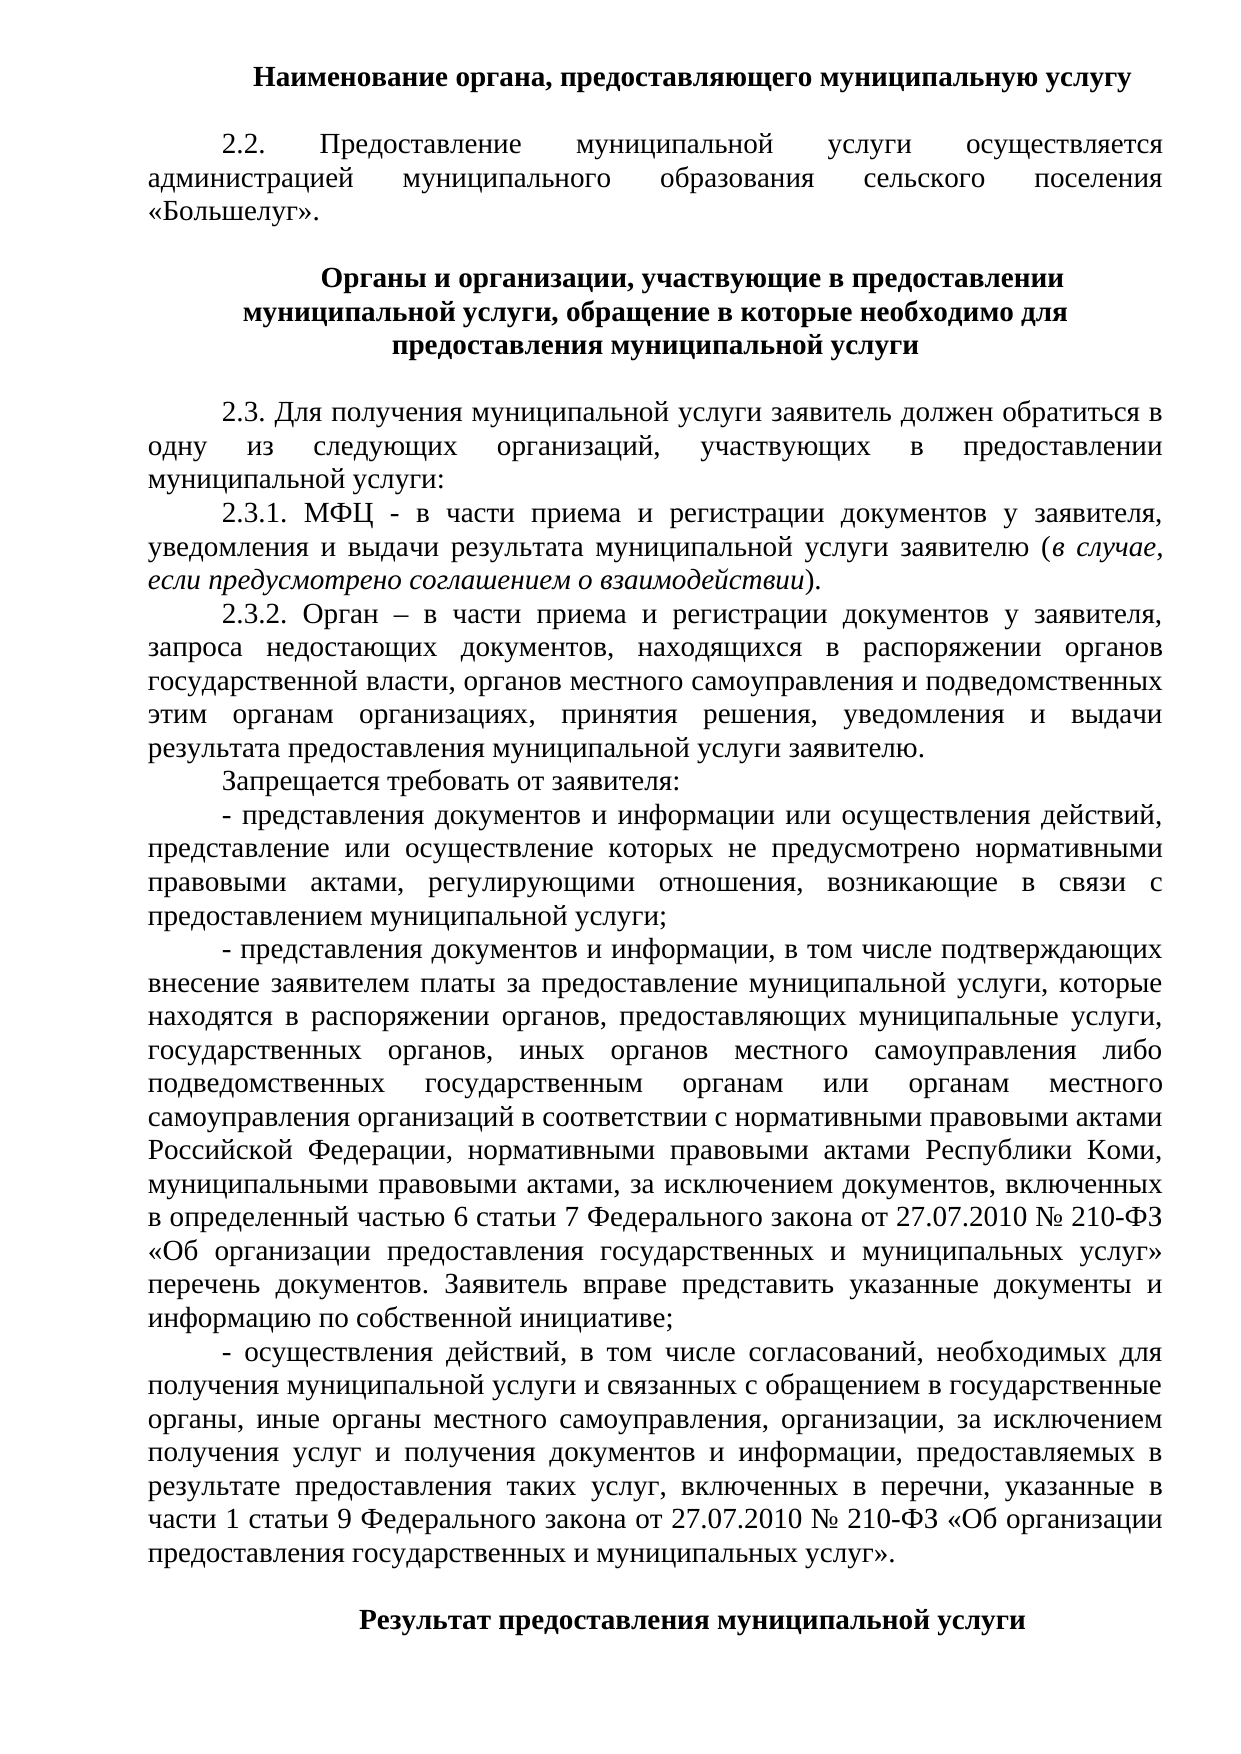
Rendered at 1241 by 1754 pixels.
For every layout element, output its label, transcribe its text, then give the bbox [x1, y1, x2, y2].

text Органы и организации, участвующие в предоставлении муниципальной услуги, обращение в которые необходимо для предоставления муниципальной услуги [148, 260, 1163, 361]
text Наименование органа, предоставляющего муниципальную услугу [148, 59, 1163, 93]
text - представления документов и информации или осуществления действий, представление или осуществление которых не предусмотрено нормативными правовыми актами, регулирующими отношения, возникающие в связи с предоставлением муниципальной услуги; [148, 797, 1163, 931]
text Результат предоставления муниципальной услуги [148, 1602, 1163, 1636]
text Запрещается требовать от заявителя: [148, 763, 1163, 797]
text 2.3.1. МФЦ - в части приема и регистрации документов у заявителя, уведомления и выдачи результата муниципальной услуги заявителю (в случае, если предусмотрено соглашением о взаимодействии). [148, 495, 1163, 596]
text 2.3.2. Орган – в части приема и регистрации документов у заявителя, запроса недостающих документов, находящихся в распоряжении органов государственной власти, органов местного самоуправления и подведомственных этим органам организациях, принятия решения, уведомления и выдачи результата предоставления муниципальной услуги заявителю. [148, 596, 1163, 763]
text - осуществления действий, в том числе согласований, необходимых для получения муниципальной услуги и связанных с обращением в государственные органы, иные органы местного самоуправления, организации, за исключением получения услуг и получения документов и информации, предоставляемых в результате предоставления таких услуг, включенных в перечни, указанные в части 1 статьи 9 Федерального закона от 27.07.2010 № 210-ФЗ «Об организации предоставления государственных и муниципальных услуг». [148, 1334, 1163, 1568]
text 2.2. Предоставление муниципальной услуги осуществляется администрацией муниципального образования сельского поселения «Большелуг». [148, 126, 1163, 227]
text 2.3. Для получения муниципальной услуги заявитель должен обратиться в одну из следующих организаций, участвующих в предоставлении муниципальной услуги: [148, 394, 1163, 495]
text - представления документов и информации, в том числе подтверждающих внесение заявителем платы за предоставление муниципальной услуги, которые находятся в распоряжении органов, предоставляющих муниципальные услуги, государственных органов, иных органов местного самоуправления либо подведомственных государственным органам или органам местного самоуправления организаций в соответствии с нормативными правовыми актами Российской Федерации, нормативными правовыми актами Республики Коми, муниципальными правовыми актами, за исключением документов, включенных в определенный частью 6 статьи 7 Федерального закона от 27.07.2010 № 210-ФЗ «Об организации предоставления государственных и муниципальных услуг» перечень документов. Заявитель вправе представить указанные документы и информацию по собственной инициативе; [148, 931, 1163, 1334]
